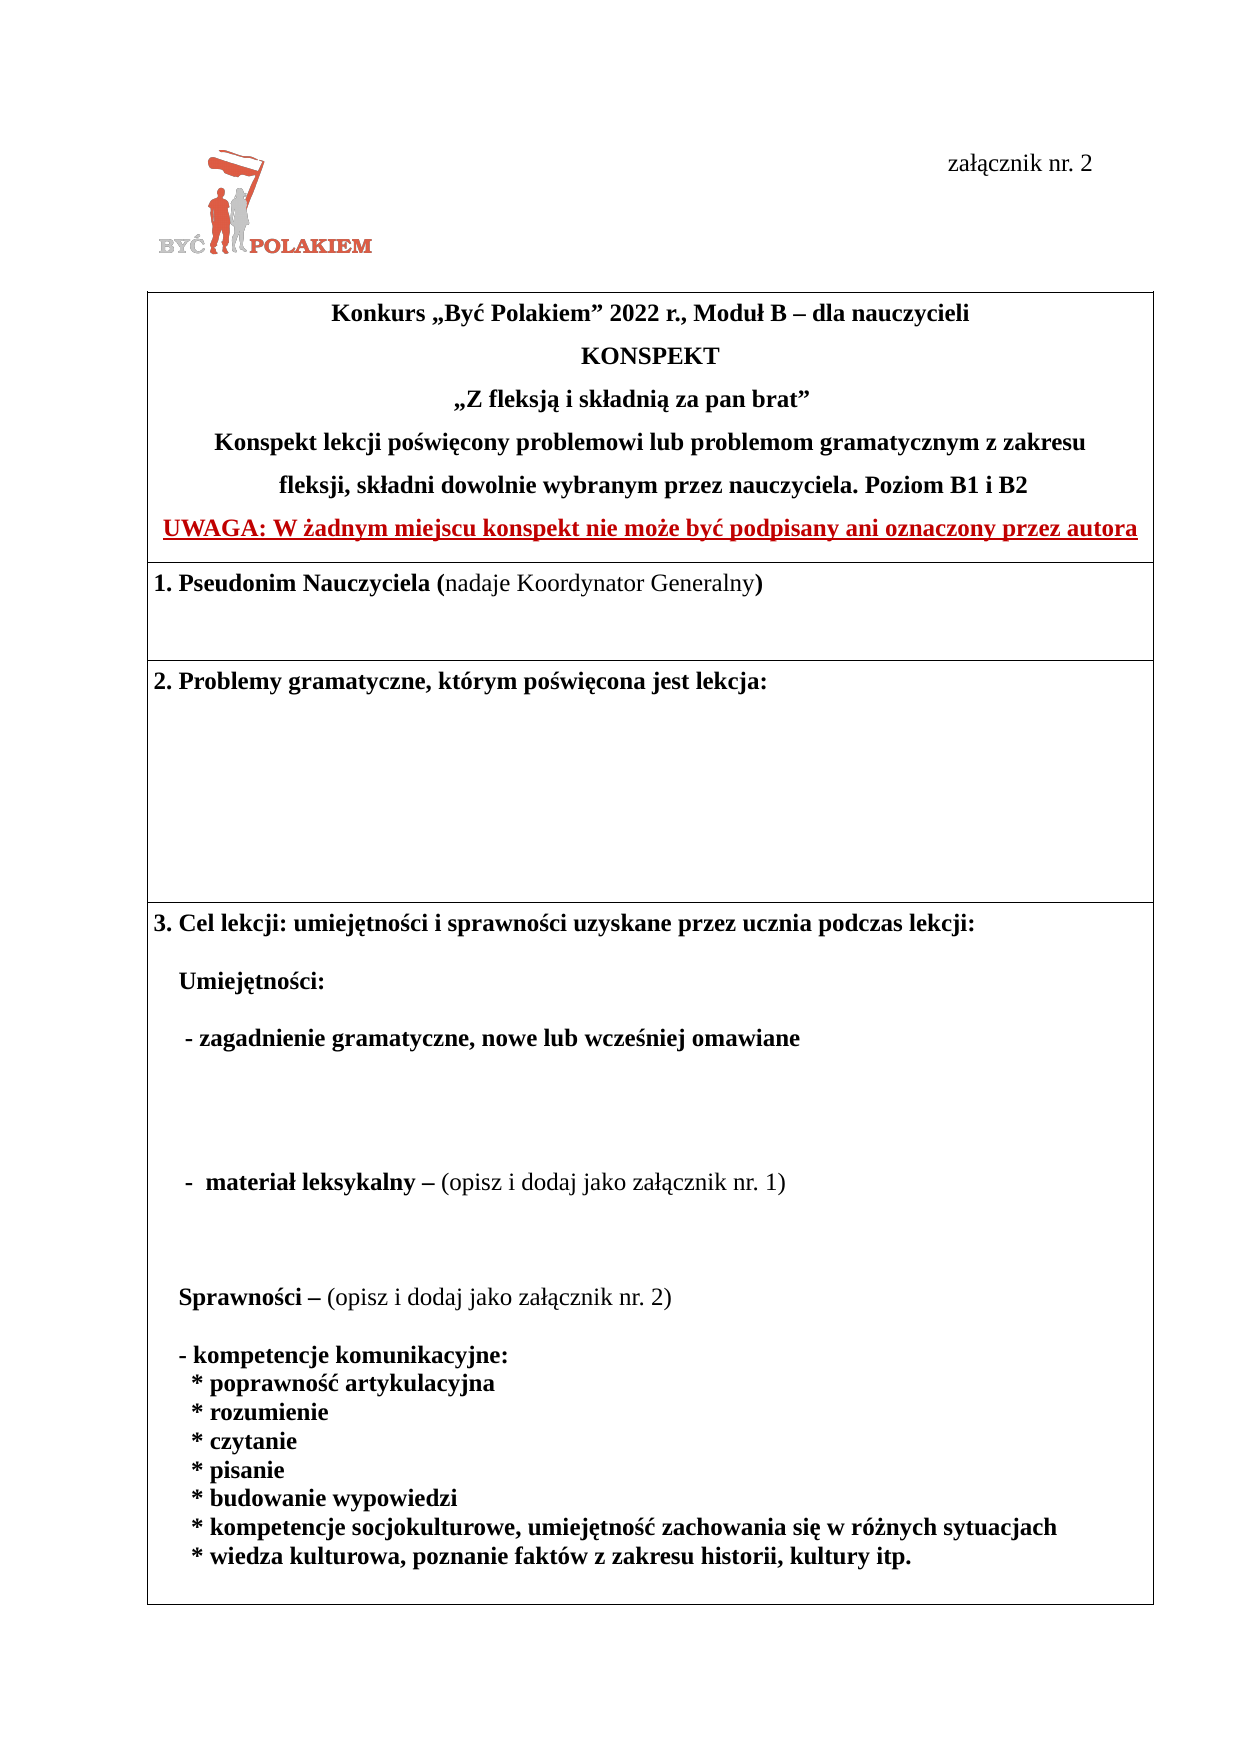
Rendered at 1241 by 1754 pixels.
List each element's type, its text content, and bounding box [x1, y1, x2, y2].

table_cell 1. Pseudonim Nauczyciela (nadaje Koordynator Generalny) [148, 563, 1153, 660]
picture [159, 150, 375, 285]
table_cell 2. Problemy gramatyczne, którym poświęcona jest lekcja: [148, 661, 1153, 902]
table_cell 3. Cel lekcji: umiejętności i sprawności uzyskane przez ucznia podczas lekcji: Umiejętności: - zagadnienie gramatyczne, nowe lub wcześniej omawiane - materiał leksykalny – (opisz i dodaj jako załącznik nr. 1) Sprawności – (opisz i dodaj jako załącznik nr. 2) - kompetencje komunikacyjne: * poprawność artykulacyjna * rozumienie * czytanie * pisanie * budowanie wypowiedzi * kompetencje socjokulturowe, umiejętność zachowania się w różnych sytuacjach * wiedza kulturowa, poznanie faktów z zakresu historii, kultury itp. [148, 903, 1153, 1604]
text załącznik nr. 2 [148, 148, 1093, 176]
table_header Konkurs „Być Polakiem” 2022 r., Moduł B – dla nauczycieli KONSPEKT „Z fleksją i składnią za pan brat” Konspekt lekcji poświęcony problemowi lub problemom gramatycznym z zakresu fleksji, składni dowolnie wybranym przez nauczyciela. Poziom B1 i B2 UWAGA: W żadnym miejscu konspekt nie może być podpisany ani oznaczony przez autora [148, 293, 1153, 562]
